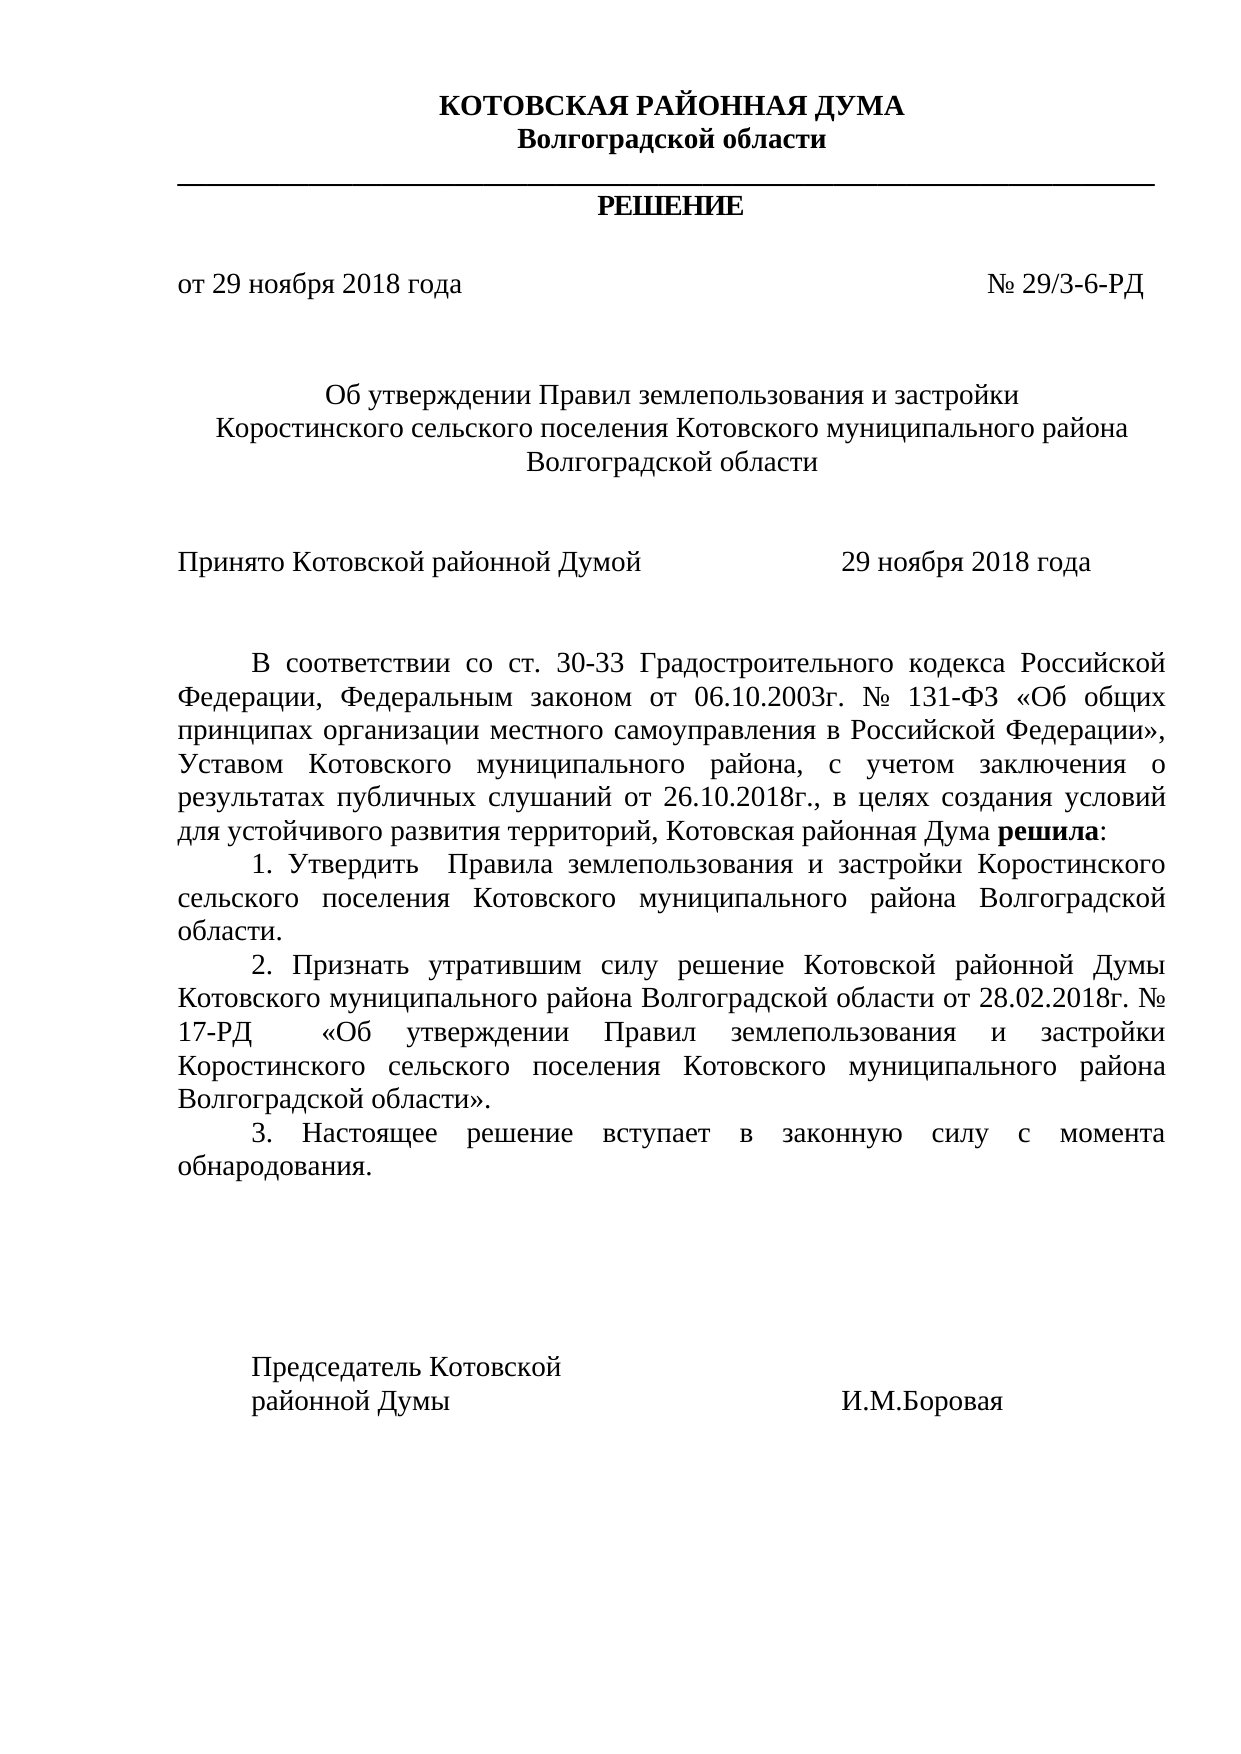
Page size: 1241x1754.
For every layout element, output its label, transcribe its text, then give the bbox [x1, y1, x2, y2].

text 2. Признать утратившим силу решение Котовской районной Думы Котовского муниципального района Волгоградской области от 28.02.2018г. № 17-РД «Об утверждении Правил землепользования и застройки Коростинского сельского поселения Котовского муниципального района Волгоградской области». [177, 947, 1167, 1115]
text В соответствии со ст. 30-33 Градостроительного кодекса Российской Федерации, Федеральным законом от 06.10.2003г. № 131-ФЗ «Об общих принципах организации местного самоуправления в Российской Федерации», Уставом Котовского муниципального района, с учетом заключения о результатах публичных слушаний от 26.10.2018г., в целях создания условий для устойчивого развития территорий, Котовская районная Дума решила: [177, 645, 1167, 846]
text КОТОВСКАЯ РАЙОННАЯ ДУМА [177, 88, 1167, 121]
text 1. Утвердить Правила землепользования и застройки Коростинского сельского поселения Котовского муниципального района Волгоградской области. [177, 846, 1167, 947]
text Принято Котовской районной Думой 29 ноября 2018 года [177, 544, 1167, 578]
text Председатель Котовской [177, 1349, 1167, 1383]
text районной Думы И.М.Боровая [177, 1383, 1167, 1417]
text ___________________________________________________________________ [177, 155, 1165, 188]
title Об утверждении Правил землепользования и застройки [177, 377, 1167, 410]
text от 29 ноября 2018 года № 29/3-6-РД [177, 266, 1167, 300]
text РЕШЕНИЕ [177, 188, 1165, 222]
title Коростинского сельского поселения Котовского муниципального района Волгоградской области [177, 410, 1167, 477]
text Волгоградской области [177, 121, 1167, 155]
text 3. Настоящее решение вступает в законную силу с момента обнародования. [177, 1115, 1167, 1182]
